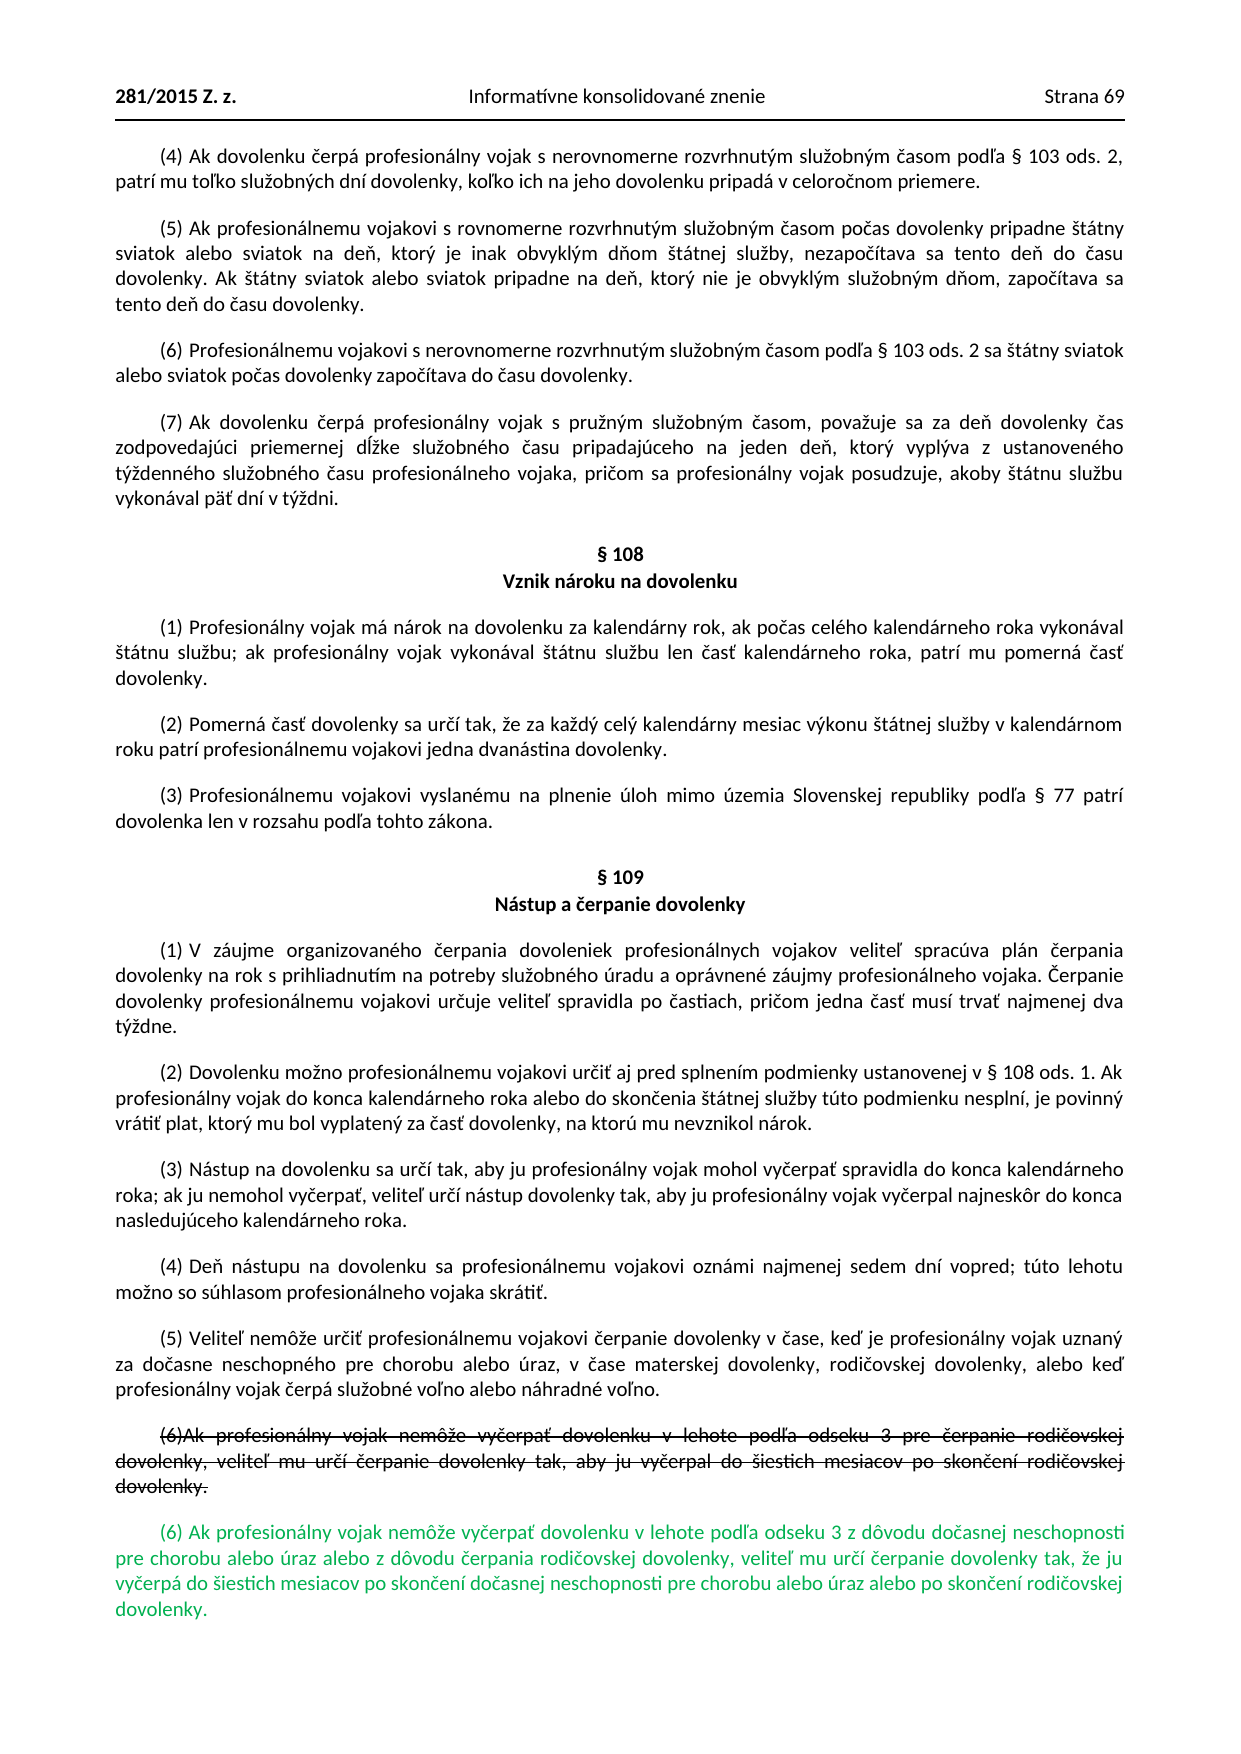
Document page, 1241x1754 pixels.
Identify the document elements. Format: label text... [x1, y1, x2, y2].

list Profesionálnemu vojakovi vyslanému na plnenie úloh mimo územia Slovenskej republiky podľa § 77 patrí dovolenka len v rozsahu podľa tohto zákona. [115, 783, 1125, 833]
list Dovolenku možno profesionálnemu vojakovi určiť aj pred splnením podmienky ustanovenej v § 108 ods. 1. Ak profesionálny vojak do konca kalendárneho roka alebo do skončenia štátnej služby túto podmienku nesplní, je povinný vrátiť plat, ktorý mu bol vyplatený za časť dovolenky, na ktorú mu nevznikol nárok. [115, 1059, 1125, 1136]
list Ak dovolenku čerpá profesionálny vojak s pružným služobným časom, považuje sa za deň dovolenky čas zodpovedajúci priemernej dĺžke služobného času pripadajúceho na jeden deň, ktorý vyplýva z ustanoveného týždenného služobného času profesionálneho vojaka, pričom sa profesionálny vojak posudzuje, akoby štátnu službu vykonával päť dní v týždni. [115, 409, 1125, 511]
text Nástup a čerpanie dovolenky [124, 891, 1116, 917]
text Vznik nároku na dovolenku [124, 568, 1116, 594]
list Profesionálnemu vojakovi s nerovnomerne rozvrhnutým služobným časom podľa § 103 ods. 2 sa štátny sviatok alebo sviatok počas dovolenky započítava do času dovolenky. [115, 337, 1125, 388]
list Veliteľ nemôže určiť profesionálnemu vojakovi čerpanie dovolenky v čase, keď je profesionálny vojak uznaný za dočasne neschopného pre chorobu alebo úraz, v čase materskej dovolenky, rodičovskej dovolenky, alebo keď profesionálny vojak čerpá služobné voľno alebo náhradné voľno. [115, 1325, 1125, 1402]
text (6)Ak profesionálny vojak nemôže vyčerpať dovolenku v lehote podľa odseku 3 pre čerpanie rodičovskej dovolenky, veliteľ mu určí čerpanie dovolenky tak, aby ju vyčerpal do šiestich mesiacov po skončení rodičovskej dovolenky. [115, 1463, 1125, 1499]
list Pomerná časť dovolenky sa určí tak, že za každý celý kalendárny mesiac výkonu štátnej služby v kalendárnom roku patrí profesionálnemu vojakovi jedna dvanástina dovolenky. [115, 711, 1125, 762]
list Deň nástupu na dovolenku sa profesionálnemu vojakovi oznámi najmenej sedem dní vopred; túto lehotu možno so súhlasom profesionálneho vojaka skrátiť. [115, 1254, 1125, 1304]
list Nástup na dovolenku sa určí tak, aby ju profesionálny vojak mohol vyčerpať spravidla do konca kalendárneho roka; ak ju nemohol vyčerpať, veliteľ určí nástup dovolenky tak, aby ju profesionálny vojak vyčerpal najneskôr do konca nasledujúceho kalendárneho roka. [115, 1157, 1125, 1233]
text (6) Ak profesionálny vojak nemôže vyčerpať dovolenku v lehote podľa odseku 3 z dôvodu dočasnej neschopnosti pre chorobu alebo úraz alebo z dôvodu čerpania rodičovskej dovolenky, veliteľ mu určí čerpanie dovolenky tak, že ju vyčerpá do šiestich mesiacov po skončení dočasnej neschopnosti pre chorobu alebo úraz alebo po skončení rodičovskej dovolenky. [115, 1519, 1125, 1621]
list V záujme organizovaného čerpania dovoleniek profesionálnych vojakov veliteľ spracúva plán čerpania dovolenky na rok s prihliadnutím na potreby služobného úradu a oprávnené záujmy profesionálneho vojaka. Čerpanie dovolenky profesionálnemu vojakovi určuje veliteľ spravidla po častiach, pričom jedna časť musí trvať najmenej dva týždne. [115, 937, 1125, 1039]
list Profesionálny vojak má nárok na dovolenku za kalendárny rok, ak počas celého kalendárneho roka vykonával štátnu službu; ak profesionálny vojak vykonával štátnu službu len časť kalendárneho roka, patrí mu pomerná časť dovolenky. [115, 614, 1125, 690]
text § 108 [124, 541, 1116, 566]
list Ak dovolenku čerpá profesionálny vojak s nerovnomerne rozvrhnutým služobným časom podľa § 103 ods. 2, patrí mu toľko služobných dní dovolenky, koľko ich na jeho dovolenku pripadá v celoročnom priemere. [115, 143, 1125, 194]
list Ak profesionálnemu vojakovi s rovnomerne rozvrhnutým služobným časom počas dovolenky pripadne štátny sviatok alebo sviatok na deň, ktorý je inak obvyklým dňom štátnej služby, nezapočítava sa tento deň do času dovolenky. Ak štátny sviatok alebo sviatok pripadne na deň, ktorý nie je obvyklým služobným dňom, započítava sa tento deň do času dovolenky. [115, 215, 1125, 316]
text (6)Ak profesionálny vojak nemôže vyčerpať dovolenku v lehote podľa odseku 3 pre čerpanie rodičovskej dovolenky, veliteľ mu určí čerpanie dovolenky tak, aby ju vyčerpal do šiestich mesiacov po skončení rodičovskej dovolenky. [115, 1422, 1125, 1462]
text § 109 [124, 864, 1116, 889]
